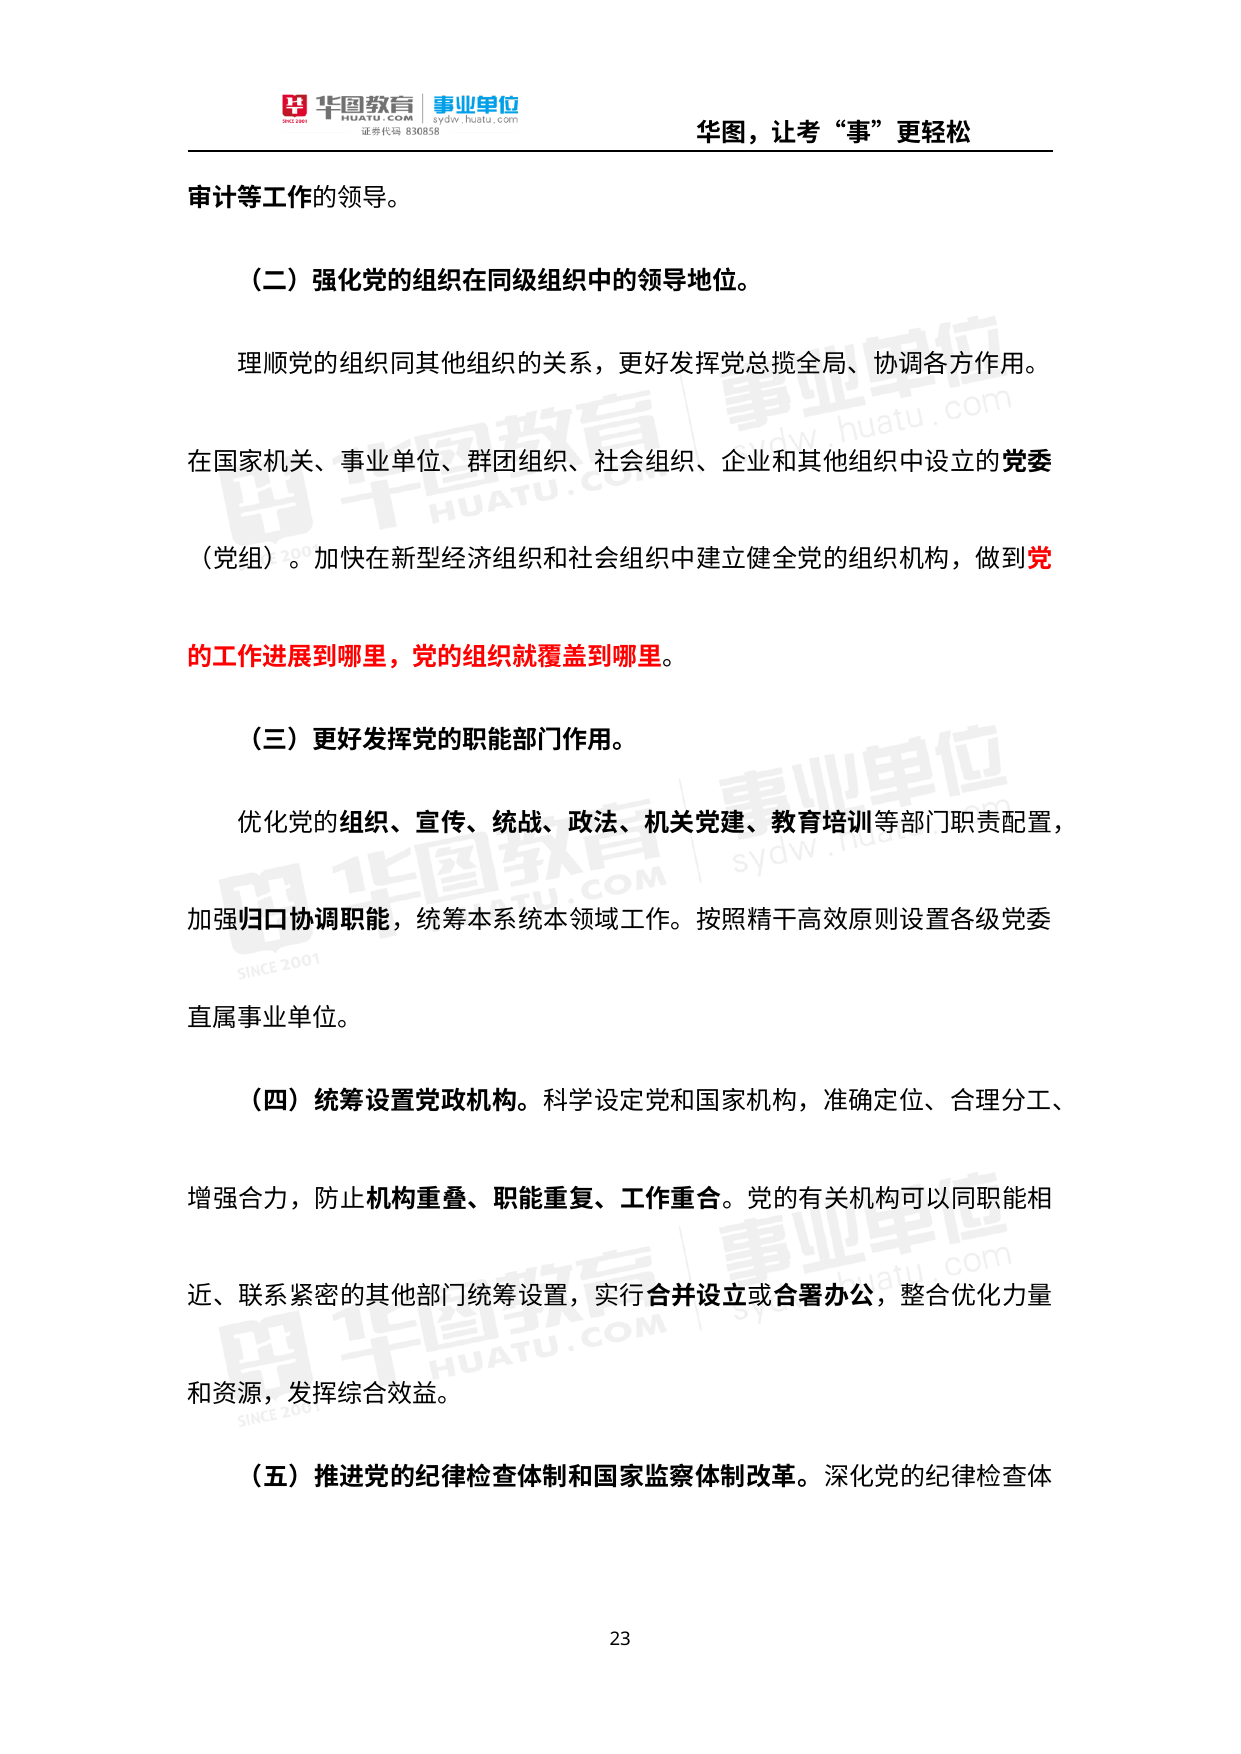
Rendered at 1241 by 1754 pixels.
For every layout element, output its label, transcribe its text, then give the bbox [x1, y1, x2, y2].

text 加强和优化党对深化改革、依法治国、经济、农业农村、纪检监察、组织、宣传思想文化、国家安全、政法、统战、民族宗教、教育、科技、网信、外交、审计等工作的领导。 [187, 163, 1053, 228]
text （三）更好发挥党的职能部门作用。 [187, 705, 1053, 770]
text （二）强化党的组织在同级组织中的领导地位。 [187, 246, 1053, 311]
text 理顺党的组织同其他组织的关系，更好发挥党总揽全局、协调各方作用。在国家机关、事业单位、群团组织、社会组织、企业和其他组织中设立的党委（党组）。加快在新型经济组织和社会组织中建立健全党的组织机构，做到党的工作进展到哪里，党的组织就覆盖到哪里。 [187, 329, 1053, 687]
text （四）统筹设置党政机构。科学设定党和国家机构，准确定位、合理分工、增强合力，防止机构重叠、职能重复、工作重合。党的有关机构可以同职能相近、联系紧密的其他部门统筹设置，实行合并设立或合署办公，整合优化力量和资源，发挥综合效益。 [187, 1066, 1053, 1424]
picture [269, 88, 528, 142]
text 优化党的组织、宣传、统战、政法、机关党建、教育培训等部门职责配置，加强归口协调职能，统筹本系统本领域工作。按照精干高效原则设置各级党委直属事业单位。 [187, 788, 1053, 1048]
